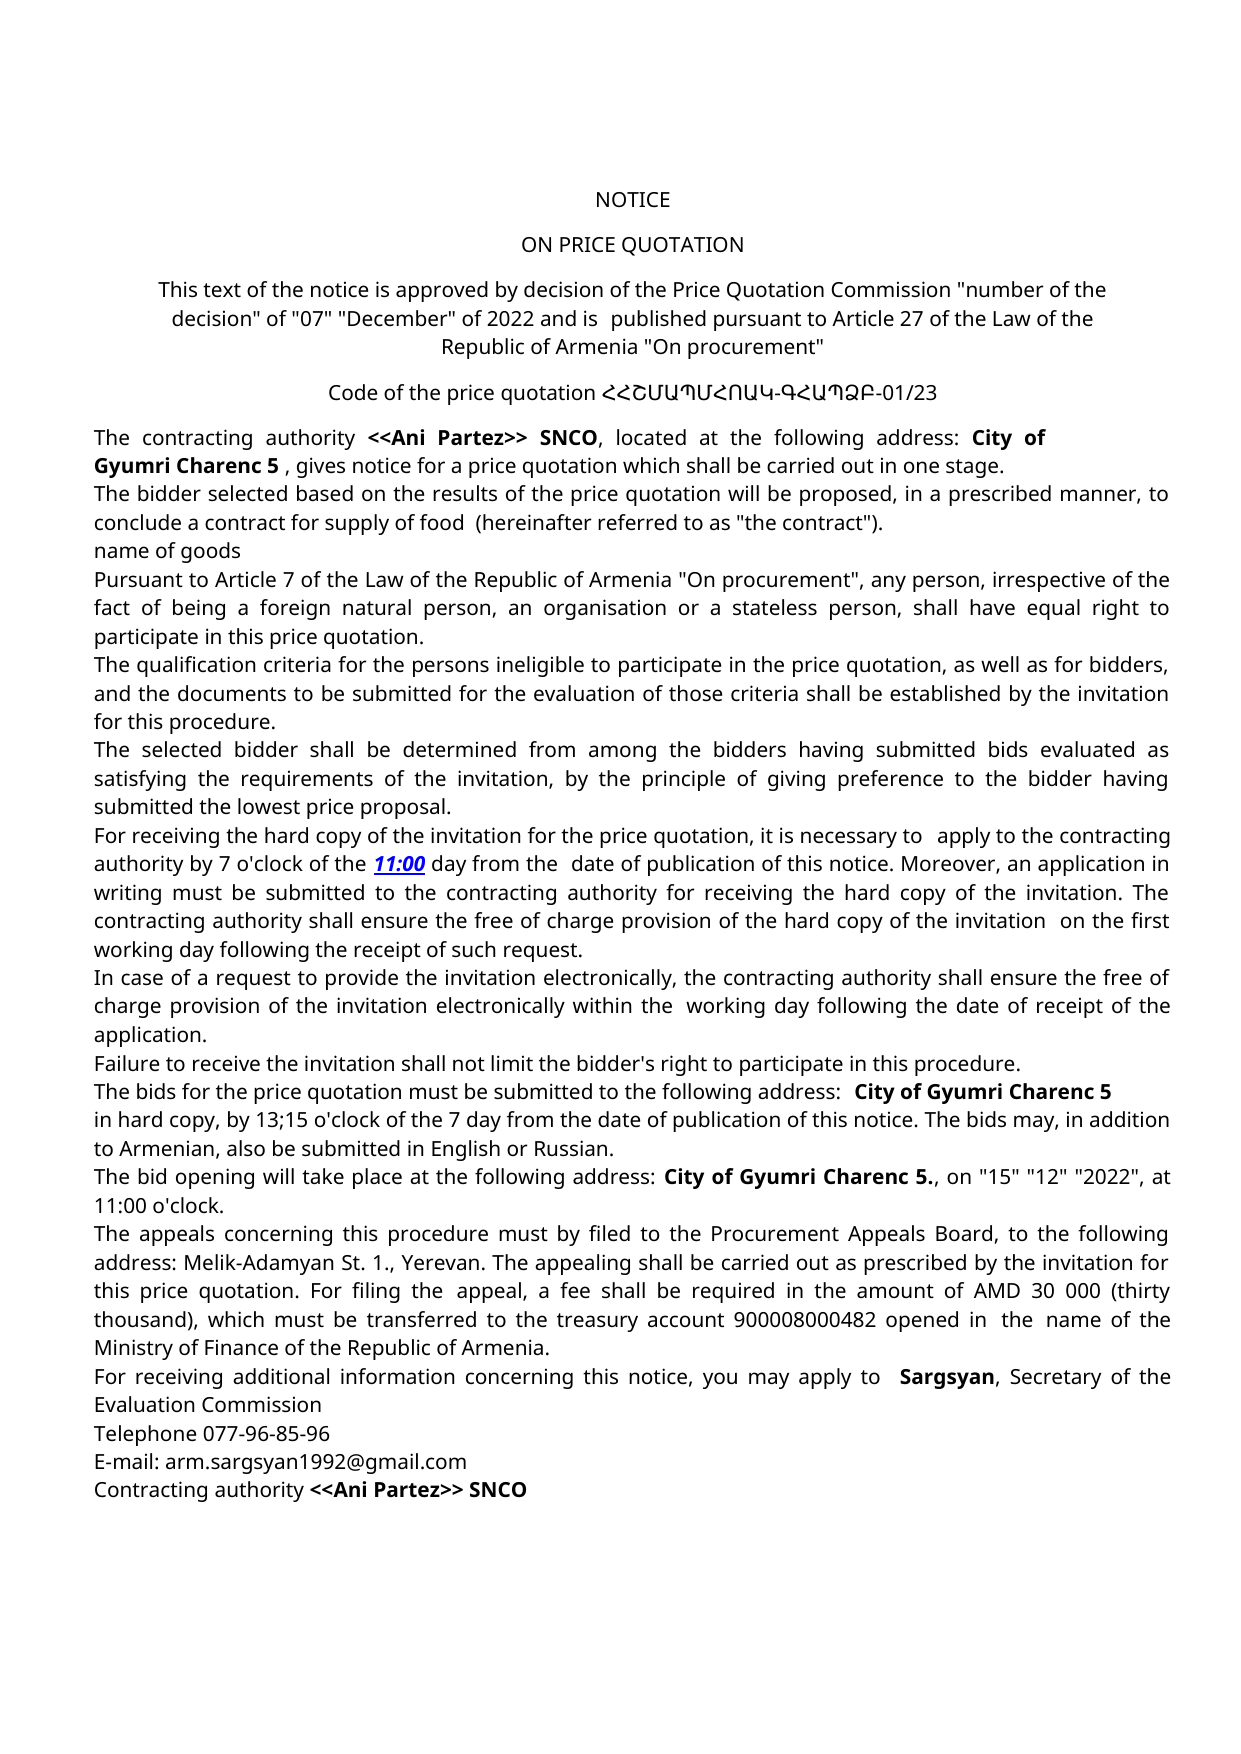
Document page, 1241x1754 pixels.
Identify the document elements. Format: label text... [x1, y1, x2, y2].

subtitle In case of a request to provide the invitation electronically, the contracting authority shall ensure the free of charge provision of the invitation electronically within the working day following the date of receipt of the application. [94, 963, 1171, 1049]
subtitle The appeals concerning this procedure must by filed to the Procurement Appeals Board, to the following address: Melik-Adamyan St. 1., Yerevan. The appealing shall be carried out as prescribed by the invitation for this price quotation. For filing the appeal, a fee shall be required in the amount of AMD 30 000 (thirty thousand), which must be transferred to the treasury account 900008000482 opened in the name of the Ministry of Finance of the Republic of Armenia. [94, 1219, 1171, 1362]
subtitle E-mail: arm.sargsyan1992@gmail.com [94, 1447, 1171, 1476]
subtitle Contracting authority <<Ani Partez>> SNCO [94, 1476, 1171, 1504]
subtitle Failure to receive the invitation shall not limit the bidder's right to participate in this procedure. [94, 1049, 1171, 1077]
text This text of the notice is approved by decision of the Price Quotation Commission "number of the decision" of "07" "December" of 2022 and is published pursuant to Article 27 of the Law of the Republic of Armenia "On procurement" [153, 276, 1112, 361]
subtitle in hard copy, by 13;15 o'clock of the 7 day from the date of publication of this notice. The bids may, in addition to Armenian, also be submitted in English or Russian. [94, 1106, 1171, 1162]
subtitle Pursuant to Article 7 of the Law of the Republic of Armenia "On procurement", any person, irrespective of the fact of being a foreign natural person, an organisation or a stateless person, shall have equal right to participate in this price quotation. [94, 565, 1171, 650]
text NOTICE [153, 185, 1112, 214]
text Code of the price quotation ՀՀՇՄԱՊՄՀՈԱԿ-ԳՀԱՊՁԲ-01/23 [153, 378, 1112, 406]
subtitle name of goods [94, 536, 1171, 565]
text ON PRICE QUOTATION [153, 230, 1112, 259]
subtitle The bidder selected based on the results of the price quotation will be proposed, in a prescribed manner, to conclude a contract for supply of food (hereinafter referred to as "the contract"). [94, 479, 1171, 536]
subtitle Telephone 077-96-85-96 [94, 1419, 1171, 1447]
subtitle The bids for the price quotation must be submitted to the following address: City of Gyumri Charenc 5 [94, 1077, 1171, 1106]
subtitle The qualification criteria for the persons ineligible to participate in the price quotation, as well as for bidders, and the documents to be submitted for the evaluation of those criteria shall be established by the invitation for this procedure. [94, 650, 1171, 736]
subtitle The bid opening will take place at the following address: City of Gyumri Charenc 5., on "15" "12" "2022", at 11:00 o'clock. [94, 1162, 1171, 1219]
subtitle The selected bidder shall be determined from among the bidders having submitted bids evaluated as satisfying the requirements of the invitation, by the principle of giving preference to the bidder having submitted the lowest price proposal. [94, 736, 1171, 821]
subtitle For receiving additional information concerning this notice, you may apply to Sargsyan, Secretary of the Evaluation Commission [94, 1362, 1171, 1419]
table_header The contracting authority <<Ani Partez>> SNCO, located at the following address: City of Gyumri Charenc 5 , gives notice for a price quotation which shall be carried out in one stage. [83, 423, 1056, 479]
subtitle For receiving the hard copy of the invitation for the price quotation, it is necessary to apply to the contracting authority by 7 o'clock of the 11:00 day from the date of publication of this notice. Moreover, an application in writing must be submitted to the contracting authority for receiving the hard copy of the invitation. The contracting authority shall ensure the free of charge provision of the hard copy of the invitation on the first working day following the receipt of such request. [94, 821, 1171, 963]
